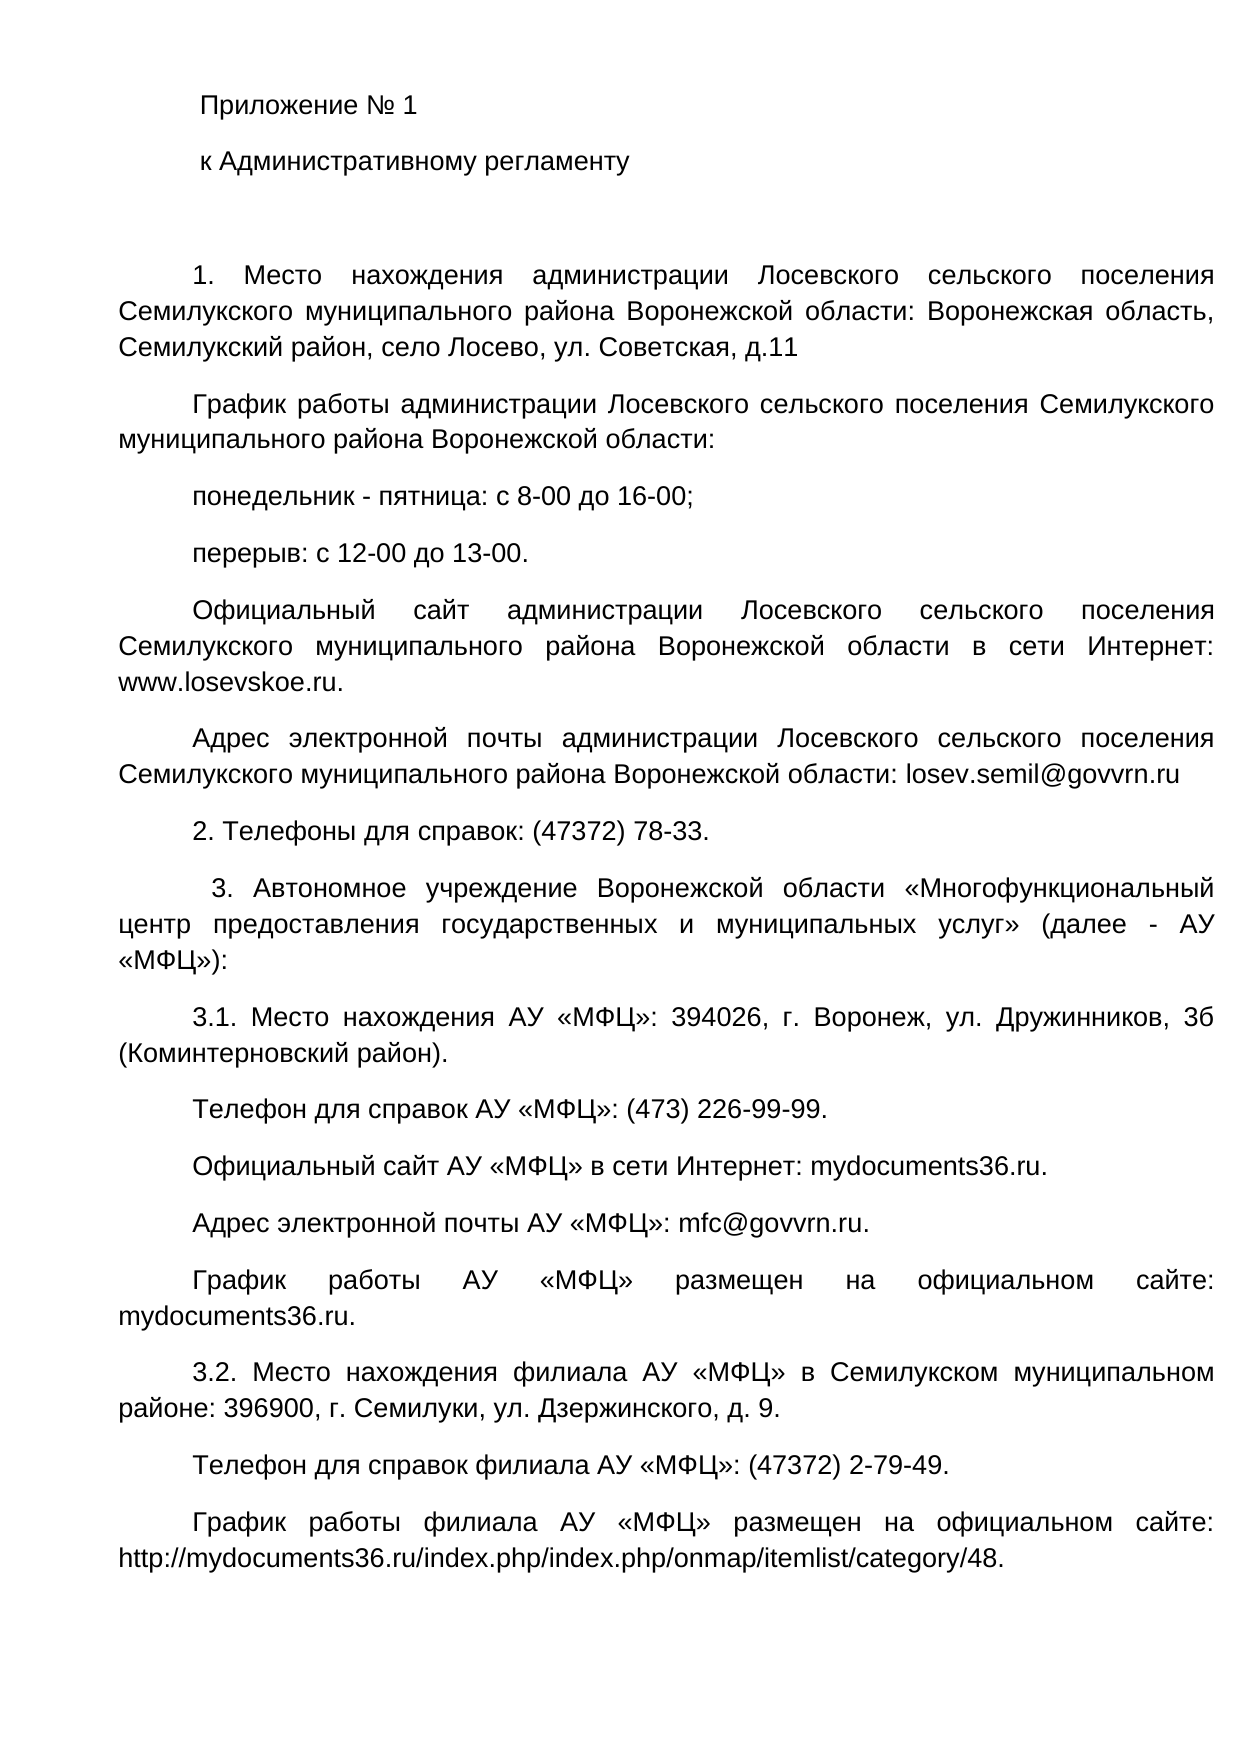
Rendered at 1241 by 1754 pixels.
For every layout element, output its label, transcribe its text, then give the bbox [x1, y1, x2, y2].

text Приложение № 1 [118, 89, 1215, 120]
text к Административному регламенту [118, 145, 1215, 177]
text Адрес электронной почты администрации Лосевского сельского поселения Семилукского муниципального района Воронежской области: losev.semil@govvrn.ru [118, 722, 1215, 790]
text 1. Место нахождения администрации Лосевского сельского поселения Семилукского муниципального района Воронежской области: Воронежская область, Семилукский район, село Лосево, ул. Советская, д.11 [118, 259, 1215, 362]
text 2. Телефоны для справок: (47372) 78-33. [118, 815, 1215, 846]
text Адрес электронной почты АУ «МФЦ»: mfc@govvrn.ru. [118, 1207, 1215, 1238]
text Официальный сайт администрации Лосевского сельского поселения Семилукского муниципального района Воронежской области в сети Интернет: www.losevskoe.ru. [118, 594, 1215, 697]
text 3. Автономное учреждение Воронежской области «Многофункциональный центр предоставления государственных и муниципальных услуг» (далее - АУ «МФЦ»): [118, 872, 1215, 975]
text понедельник - пятница: с 8-00 до 16-00; [118, 480, 1215, 512]
text График работы АУ «МФЦ» размещен на официальном сайте: mydocuments36.ru. [118, 1264, 1215, 1331]
text Официальный сайт АУ «МФЦ» в сети Интернет: mydocuments36.ru. [118, 1150, 1215, 1181]
text 3.1. Место нахождения АУ «МФЦ»: . Воронеж, ул. Дружинников, 3б (Коминтерновский район). [118, 1001, 1215, 1068]
text Телефон для справок АУ «МФЦ»: (473) 226-99-99. [118, 1093, 1215, 1124]
text перерыв: с 12-00 до 13-00. [118, 537, 1215, 568]
text График работы филиала АУ «МФЦ» размещен на официальном сайте: http://mydocuments36.ru/index.php/index.php/onmap/itemlist/category/48. [118, 1506, 1215, 1573]
text Телефон для справок филиала АУ «МФЦ»: (47372) 2-79-49. [118, 1449, 1215, 1480]
text График работы администрации Лосевского сельского поселения Семилукского муниципального района Воронежской области: [118, 388, 1215, 455]
text 3.2. Место нахождения филиала АУ «МФЦ» в Семилукском муниципальном районе: . Семилуки, ул. Дзержинского, д. 9. [118, 1356, 1215, 1423]
